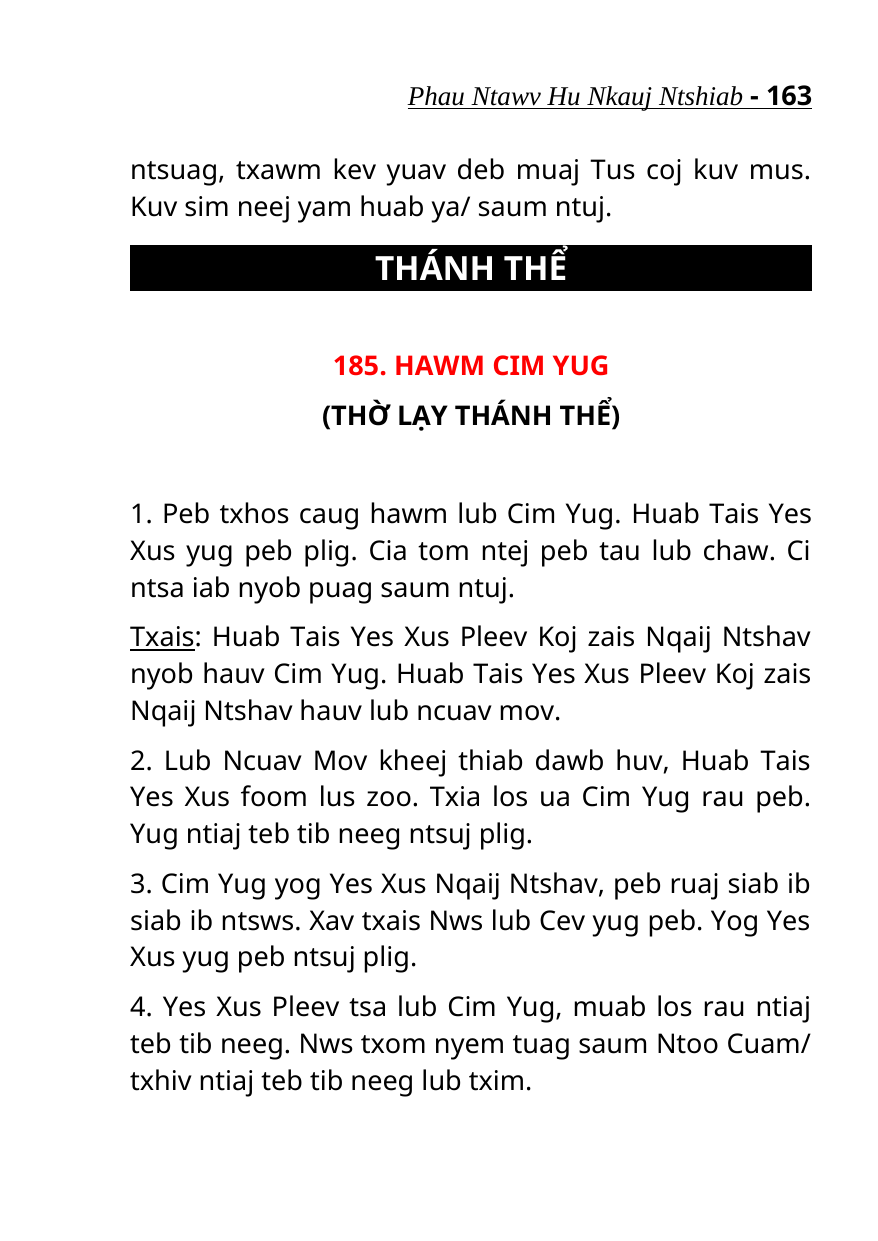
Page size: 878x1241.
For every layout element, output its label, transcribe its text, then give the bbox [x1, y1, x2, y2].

text (THỜ LẠY THÁNH THỂ) [130, 396, 812, 433]
text Txais: Huab Tais Yes Xus Pleev Koj zais Nqaij Ntshav nyob hauv Cim Yug. Huab Tais Yes Xus Pleev Koj zais Nqaij Ntshav hauv lub ncuav mov. [130, 618, 812, 728]
subtitle 185. HAWM CIM YUG [130, 347, 812, 383]
subtitle THÁNH THỂ [130, 245, 812, 291]
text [130, 151, 812, 224]
text 2. Lub Ncuav Mov kheej thiab dawb huv, Huab Tais Yes Xus foom lus zoo. Txia los ua Cim Yug rau peb. Yug ntiaj teb tib neeg ntsuj plig. [130, 741, 812, 852]
text 4. Yes Xus Pleev tsa lub Cim Yug, muab los rau ntiaj teb tib neeg. Nws txom nyem tuag saum Ntoo Cuam/ txhiv ntiaj teb tib neeg lub txim. [130, 987, 812, 1098]
text 1. Peb txhos caug hawm lub Cim Yug. Huab Tais Yes Xus yug peb plig. Cia tom ntej peb tau lub chaw. Ci ntsa iab nyob puag saum ntuj. [130, 495, 812, 605]
text 3. Cim Yug yog Yes Xus Nqaij Ntshav, peb ruaj siab ib siab ib ntsws. Xav txais Nws lub Cev yug peb. Yog Yes Xus yug peb ntsuj plig. [130, 864, 812, 975]
